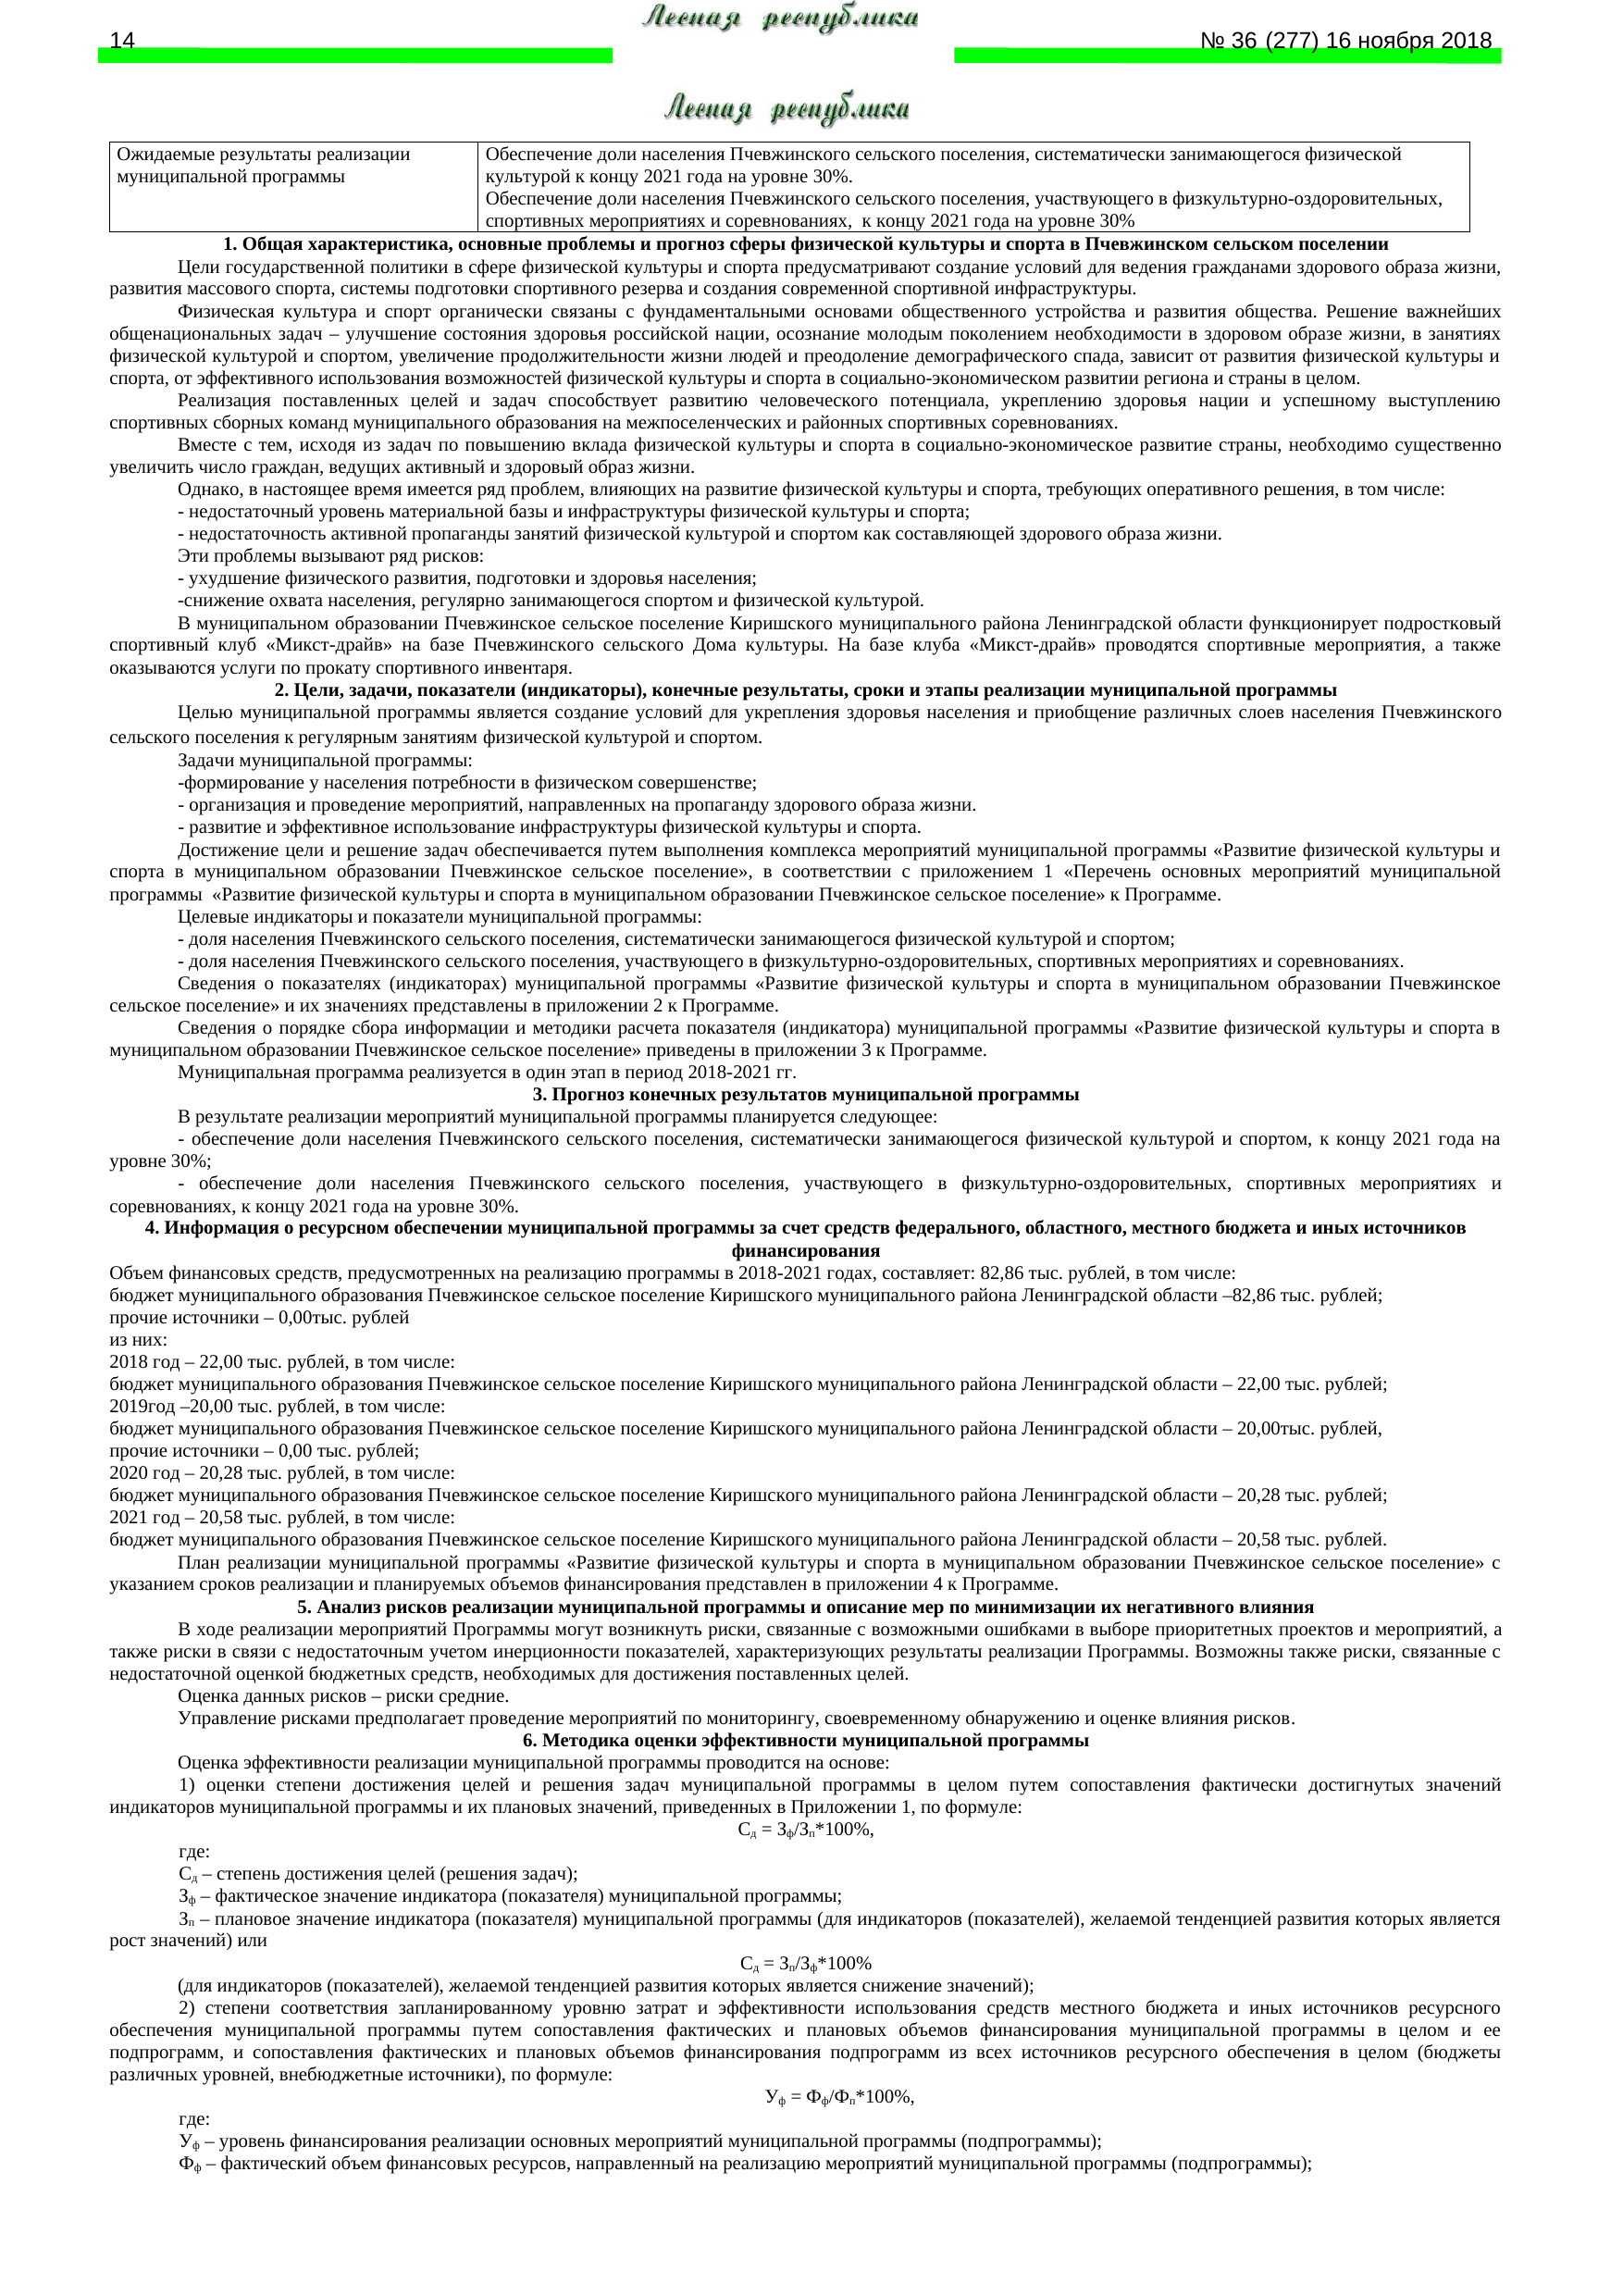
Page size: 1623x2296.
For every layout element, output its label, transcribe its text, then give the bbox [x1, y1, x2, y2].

text - недостаточность активной пропаганды занятий физической культурой и спортом как составляющей здорового образа жизни. [109, 522, 1503, 544]
text - доля населения Пчевжинского сельского поселения, систематически занимающегося физической культурой и спортом; [109, 927, 1503, 949]
text В результате реализации мероприятий муниципальной программы планируется следующее: [109, 1105, 1503, 1127]
text Зф – фактическое значение индикатора (показателя) муниципальной программы; [109, 1884, 1503, 1906]
table_cell Обеспечение доли населения Пчевжинского сельского поселения, систематически занимающегося физической культурой к концу 2021 года на уровне 30%. Обеспечение доли населения Пчевжинского сельского поселения, участвующего в физкультурно-оздоровительных, спортивных мероприятиях и соревнованиях, к концу 2021 года на уровне 30% [478, 143, 1469, 231]
text 2018 год – 22,00 тыс. рублей, в том числе: [109, 1350, 1503, 1372]
text Задачи муниципальной программы: [109, 749, 1503, 771]
table_cell Ожидаемые результаты реализации муниципальной программы [110, 143, 477, 231]
picture [641, 0, 918, 36]
text 1. Общая характеристика, основные проблемы и прогноз сферы физической культуры и спорта в Пчевжинском сельском поселении [109, 232, 1503, 254]
text Объем финансовых средств, предусмотренных на реализацию программы в 2018-2021 годах, составляет: 82,86 тыс. рублей, в том числе: [109, 1261, 1503, 1284]
text из них: [109, 1328, 1503, 1350]
text - доля населения Пчевжинского сельского поселения, участвующего в физкультурно-оздоровительных, спортивных мероприятиях и соревнованиях. [109, 949, 1503, 972]
text прочие источники – 0,00 тыс. рублей; [109, 1439, 1503, 1461]
text - ухудшение физического развития, подготовки и здоровья населения; [109, 566, 1503, 589]
text Достижение цели и решение задач обеспечивается путем выполнения комплекса мероприятий муниципальной программы «Развитие физической культуры и спорта в муниципальном образовании Пчевжинское сельское поселение», в соответствии с приложением 1 «Перечень основных мероприятий муниципальной программы «Развитие физической культуры и спорта в муниципальном образовании Пчевжинское сельское поселение» к Программе. [109, 838, 1503, 905]
text -снижение охвата населения, регулярно занимающегося спортом и физической культурой. [109, 589, 1503, 611]
text Оценка данных рисков – риски средние. [109, 1684, 1503, 1706]
text 4. Информация о ресурсном обеспечении муниципальной программы за счет средств федерального, областного, местного бюджета и иных источников финансирования [109, 1216, 1503, 1261]
text Целью муниципальной программы является создание условий для укрепления здоровья населения и приобщение различных слоев населения Пчевжинского сельского поселения к регулярным занятиям физической культурой и спортом. [109, 701, 1503, 749]
text Эти проблемы вызывают ряд рисков: [109, 544, 1503, 566]
text Реализация поставленных целей и задач способствует развитию человеческого потенциала, укреплению здоровья нации и успешному выступлению спортивных сборных команд муниципального образования на межпоселенческих и районных спортивных соревнованиях. [109, 389, 1503, 433]
text Уф – уровень финансирования реализации основных мероприятий муниципальной программы (подпрограммы); [109, 2129, 1503, 2152]
text В муниципальном образовании Пчевжинское сельское поселение Киришского муниципального района Ленинградской области функционирует подростковый спортивный клуб «Микст-драйв» на базе Пчевжинского сельского Дома культуры. На базе клуба «Микст-драйв» проводятся спортивные мероприятия, а также оказываются услуги по прокату спортивного инвентаря. [109, 611, 1503, 678]
text Сд = Зп/Зф*100% [109, 1951, 1503, 1974]
text - обеспечение доли населения Пчевжинского сельского поселения, участвующего в физкультурно-оздоровительных, спортивных мероприятиях и соревнованиях, к концу 2021 года на уровне 30%. [109, 1172, 1503, 1216]
text Однако, в настоящее время имеется ряд проблем, влияющих на развитие физической культуры и спорта, требующих оперативного решения, в том числе: [109, 478, 1503, 500]
picture [663, 88, 909, 130]
text -формирование у населения потребности в физическом совершенстве; [109, 771, 1503, 793]
text прочие источники – 0,00тыс. рублей [109, 1306, 1503, 1328]
text 2021 год – 20,58 тыс. рублей, в том числе: [109, 1506, 1503, 1528]
text План реализации муниципальной программы «Развитие физической культуры и спорта в муниципальном образовании Пчевжинское сельское поселение» с указанием сроков реализации и планируемых объемов финансирования представлен в приложении 4 к Программе. [109, 1550, 1503, 1595]
text Фф – фактический объем финансовых ресурсов, направленный на реализацию мероприятий муниципальной программы (подпрограммы); [109, 2152, 1503, 2174]
text бюджет муниципального образования Пчевжинское сельское поселение Киришского муниципального района Ленинградской области – 20,28 тыс. рублей; [109, 1483, 1503, 1506]
text Управление рисками предполагает проведение мероприятий по мониторингу, своевременному обнаружению и оценке влияния рисков. [109, 1706, 1503, 1729]
text Целевые индикаторы и показатели муниципальной программы: [109, 905, 1503, 927]
text Сд = Зф/Зп*100%, [109, 1818, 1503, 1840]
text бюджет муниципального образования Пчевжинское сельское поселение Киришского муниципального района Ленинградской области –82,86 тыс. рублей; [109, 1284, 1503, 1306]
text (для индикаторов (показателей), желаемой тенденцией развития которых является снижение значений); [109, 1974, 1503, 1996]
text 2. Цели, задачи, показатели (индикаторы), конечные результаты, сроки и этапы реализации муниципальной программы [109, 678, 1503, 701]
text 1) оценки степени достижения целей и решения задач муниципальной программы в целом путем сопоставления фактически достигнутых значений индикаторов муниципальной программы и их плановых значений, приведенных в Приложении 1, по формуле: [109, 1773, 1503, 1818]
text - развитие и эффективное использование инфраструктуры физической культуры и спорта. [109, 815, 1503, 838]
text 2) степени соответствия запланированному уровню затрат и эффективности использования средств местного бюджета и иных источников ресурсного обеспечения муниципальной программы путем сопоставления фактических и плановых объемов финансирования муниципальной программы в целом и ее подпрограмм, и сопоставления фактических и плановых объемов финансирования подпрограмм из всех источников ресурсного обеспечения в целом (бюджеты различных уровней, внебюджетные источники), по формуле: [109, 1996, 1503, 2085]
text - обеспечение доли населения Пчевжинского сельского поселения, систематически занимающегося физической культурой и спортом, к концу 2021 года на уровне 30%; [109, 1127, 1503, 1172]
text Физическая культура и спорт органически связаны с фундаментальными основами общественного устройства и развития общества. Решение важнейших общенациональных задач – улучшение состояния здоровья российской нации, осознание молодым поколением необходимости в здоровом образе жизни, в занятиях физической культурой и спортом, увеличение продолжительности жизни людей и преодоление демографического спада, зависит от развития физической культуры и спорта, от эффективного использования возможностей физической культуры и спорта в социально-экономическом развитии региона и страны в целом. [109, 299, 1503, 389]
text Уф = Фф/Фп*100%, [109, 2085, 1503, 2107]
text 6. Методика оценки эффективности муниципальной программы [109, 1729, 1503, 1751]
text 2020 год – 20,28 тыс. рублей, в том числе: [109, 1461, 1503, 1483]
text где: [109, 1840, 1503, 1862]
text - организация и проведение мероприятий, направленных на пропаганду здорового образа жизни. [109, 793, 1503, 815]
text Сведения о показателях (индикаторах) муниципальной программы «Развитие физической культуры и спорта в муниципальном образовании Пчевжинское сельское поселение» и их значениях представлены в приложении 2 к Программе. [109, 972, 1503, 1016]
text где: [109, 2107, 1503, 2129]
text - недостаточный уровень материальной базы и инфраструктуры физической культуры и спорта; [109, 500, 1503, 522]
text 3. Прогноз конечных результатов муниципальной программы [109, 1083, 1503, 1105]
text бюджет муниципального образования Пчевжинское сельское поселение Киришского муниципального района Ленинградской области – 22,00 тыс. рублей; [109, 1372, 1503, 1395]
text Оценка эффективности реализации муниципальной программы проводится на основе: [109, 1751, 1503, 1773]
text Цели государственной политики в сфере физической культуры и спорта предусматривают создание условий для ведения гражданами здорового образа жизни, развития массового спорта, системы подготовки спортивного резерва и создания современной спортивной инфраструктуры. [109, 254, 1503, 299]
text бюджет муниципального образования Пчевжинское сельское поселение Киришского муниципального района Ленинградской области – 20,58 тыс. рублей. [109, 1528, 1503, 1550]
text В ходе реализации мероприятий Программы могут возникнуть риски, связанные с возможными ошибками в выборе приоритетных проектов и мероприятий, а также риски в связи с недостаточным учетом инерционности показателей, характеризующих результаты реализации Программы. Возможны также риски, связанные с недостаточной оценкой бюджетных средств, необходимых для достижения поставленных целей. [109, 1618, 1503, 1684]
text Муниципальная программа реализуется в один этап в период 2018-2021 гг. [109, 1061, 1503, 1083]
text Зп – плановое значение индикатора (показателя) муниципальной программы (для индикаторов (показателей), желаемой тенденцией развития которых является рост значений) или [109, 1906, 1503, 1951]
text 2019год –20,00 тыс. рублей, в том числе: [109, 1395, 1503, 1417]
text Вместе с тем, исходя из задач по повышению вклада физической культуры и спорта в социально-экономическое развитие страны, необходимо существенно увеличить число граждан, ведущих активный и здоровый образ жизни. [109, 433, 1503, 478]
text бюджет муниципального образования Пчевжинское сельское поселение Киришского муниципального района Ленинградской области – 20,00тыс. рублей, [109, 1417, 1503, 1439]
text Сд – степень достижения целей (решения задач); [109, 1862, 1503, 1884]
text Сведения о порядке сбора информации и методики расчета показателя (индикатора) муниципальной программы «Развитие физической культуры и спорта в муниципальном образовании Пчевжинское сельское поселение» приведены в приложении 3 к Программе. [109, 1016, 1503, 1061]
text 5. Анализ рисков реализации муниципальной программы и описание мер по минимизации их негативного влияния [109, 1595, 1503, 1618]
